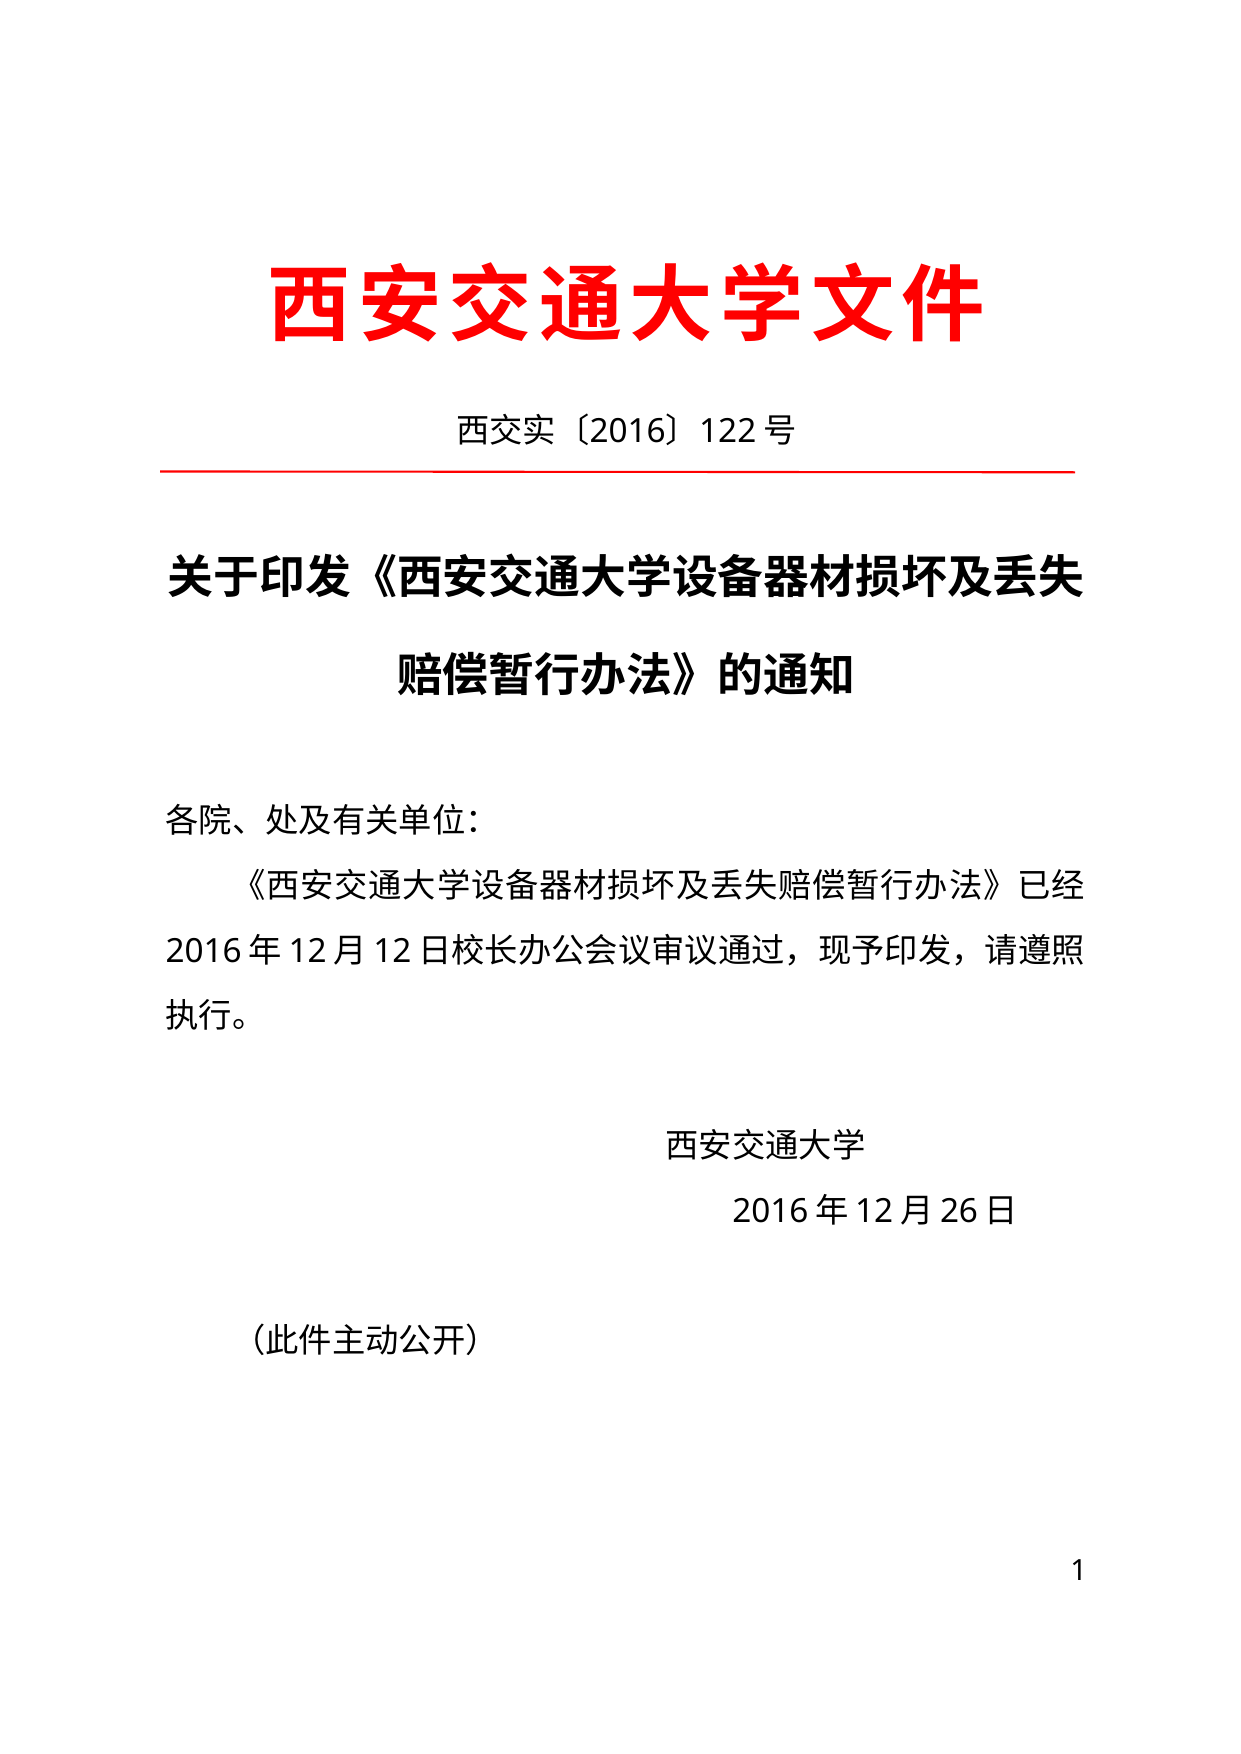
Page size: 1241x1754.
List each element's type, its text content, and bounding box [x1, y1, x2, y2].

text 西安交通大学文件 [165, 233, 1087, 363]
text 各院、处及有关单位： [165, 785, 1087, 850]
text （此件主动公开） [165, 1305, 1087, 1370]
text 西交实〔2016〕122号 [165, 395, 1087, 460]
text 关于印发《西安交通大学设备器材损坏及丢失赔偿暂行办法》的通知 [165, 525, 1087, 720]
text 2016年12月26日 [165, 1175, 1087, 1240]
text 《西安交通大学设备器材损坏及丢失赔偿暂行办法》已经2016年12月12日校长办公会议审议通过，现予印发，请遵照执行。 [165, 850, 1087, 1045]
text 西安交通大学 [165, 1110, 1087, 1175]
